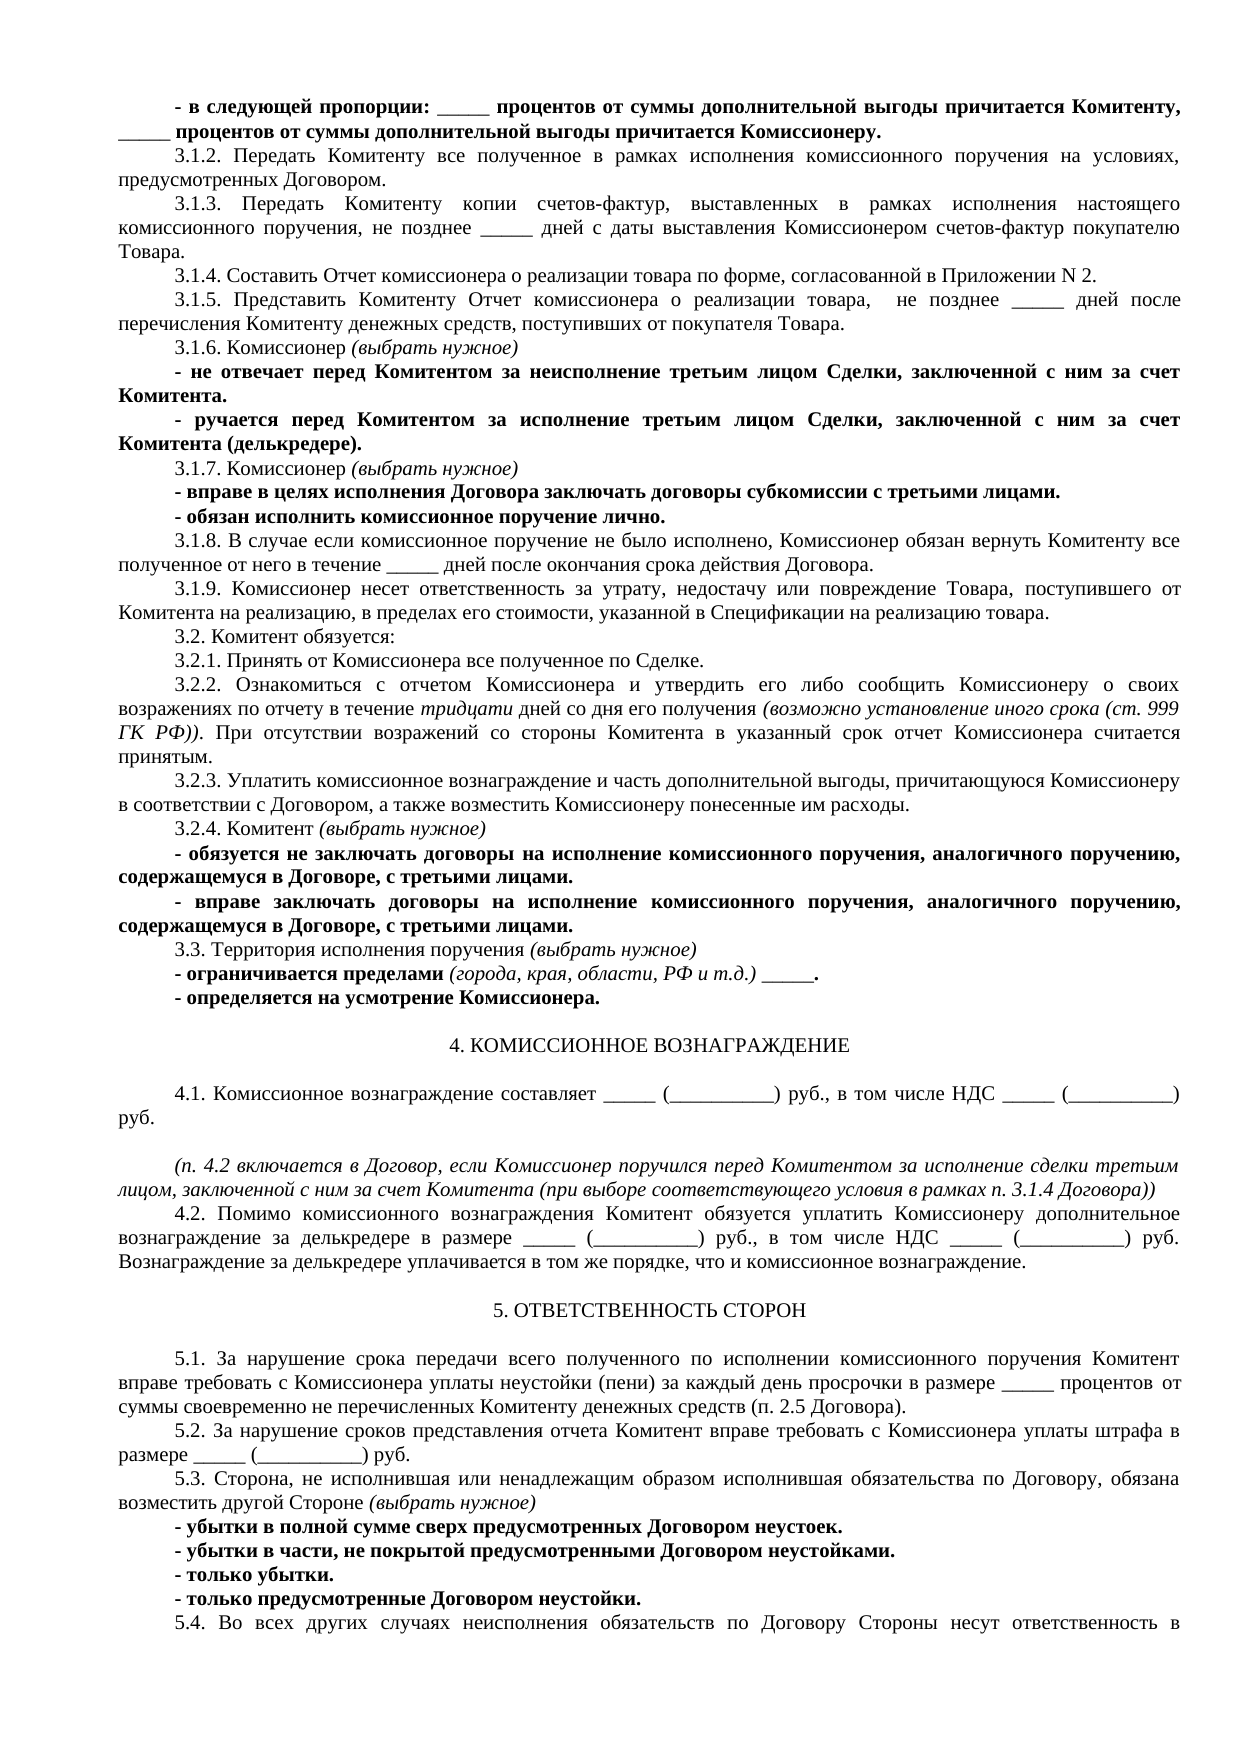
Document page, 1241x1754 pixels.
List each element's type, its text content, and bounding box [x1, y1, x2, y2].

text 3.3. Территория исполнения поручения (выбрать нужное) [118, 937, 1181, 961]
text - вправе заключать договоры на исполнение комиссионного поручения, аналогичного поручению, содержащемуся в Договоре, с третьими лицами. [118, 888, 1181, 937]
text 3.1.8. В случае если комиссионное поручение не было исполнено, Комиссионер обязан вернуть Комитенту все полученное от него в течение _____ дней после окончания срока действия Договора. [118, 528, 1181, 576]
text 3.1.5. Представить Комитенту Отчет комиссионера о реализации товара, не позднее _____ дней после перечисления Комитенту денежных средств, поступивших от покупателя Товара. [118, 287, 1181, 335]
text - убытки в части, не покрытой предусмотренными Договором неустойками. [118, 1538, 1181, 1562]
text - в следующей пропорции: _____ процентов от суммы дополнительной выгоды причитается Комитенту, _____ процентов от суммы дополнительной выгоды причитается Комиссионеру. [118, 94, 1181, 143]
text - убытки в полной сумме сверх предусмотренных Договором неустоек. [118, 1514, 1181, 1538]
text - вправе в целях исполнения Договора заключать договоры субкомиссии с третьими лицами. [118, 479, 1181, 503]
text - не отвечает перед Комитентом за неисполнение третьим лицом Сделки, заключенной с ним за счет Комитента. [118, 359, 1181, 407]
text 3.1.3. Передать Комитенту копии счетов-фактур, выставленных в рамках исполнения настоящего комиссионного поручения, не позднее _____ дней с даты выставления Комиссионером счетов-фактур покупателю Товара. [118, 191, 1181, 263]
text - определяется на усмотрение Комиссионера. [118, 985, 1181, 1009]
text 4.1. Комиссионное вознаграждение составляет _____ (__________) руб., в том числе НДС _____ (__________) руб. [118, 1081, 1181, 1129]
text 3.1.9. Комиссионер несет ответственность за утрату, недостачу или повреждение Товара, поступившего от Комитента на реализацию, в пределах его стоимости, указанной в Спецификации на реализацию товара. [118, 576, 1181, 624]
text 3.2.1. Принять от Комиссионера все полученное по Сделке. [118, 648, 1181, 672]
text 4. КОМИССИОННОЕ ВОЗНАГРАЖДЕНИЕ [118, 1033, 1181, 1057]
text 5.1. За нарушение срока передачи всего полученного по исполнении комиссионного поручения Комитент вправе требовать с Комиссионера уплаты неустойки (пени) за каждый день просрочки в размере _____ процентов от суммы своевременно не перечисленных Комитенту денежных средств (п. 2.5 Договора). [118, 1346, 1181, 1418]
text 3.1.2. Передать Комитенту все полученное в рамках исполнения комиссионного поручения на условиях, предусмотренных Договором. [118, 143, 1181, 191]
text - ограничивается пределами (города, края, области, РФ и т.д.) _____. [118, 961, 1181, 985]
text 4.2. Помимо комиссионного вознаграждения Комитент обязуется уплатить Комиссионеру дополнительное вознаграждение за делькредере в размере _____ (__________) руб., в том числе НДС _____ (__________) руб. Вознаграждение за делькредере уплачивается в том же порядке, что и комиссионное вознаграждение. [118, 1201, 1181, 1273]
text - только предусмотренные Договором неустойки. [118, 1586, 1181, 1610]
text - обязан исполнить комиссионное поручение лично. [118, 503, 1181, 528]
text 3.2.4. Комитент (выбрать нужное) [118, 816, 1181, 840]
text - ручается перед Комитентом за исполнение третьим лицом Сделки, заключенной с ним за счет Комитента (делькредере). [118, 407, 1181, 455]
text (п. 4.2 включается в Договор, если Комиссионер поручился перед Комитентом за исполнение сделки третьим лицом, заключенной с ним за счет Комитента (при выборе соответствующего условия в рамках п. 3.1.4 Договора)) [118, 1153, 1181, 1201]
text 3.2.3. Уплатить комиссионное вознаграждение и часть дополнительной выгоды, причитающуюся Комиссионеру в соответствии с Договором, а также возместить Комиссионеру понесенные им расходы. [118, 768, 1181, 816]
text - обязуется не заключать договоры на исполнение комиссионного поручения, аналогичного поручению, содержащемуся в Договоре, с третьими лицами. [118, 840, 1181, 888]
text 3.2.2. Ознакомиться с отчетом Комиссионера и утвердить его либо сообщить Комиссионеру о своих возражениях по отчету в течение тридцати дней со дня его получения (возможно установление иного срока (ст. 999 ГК РФ)). При отсутствии возражений со стороны Комитента в указанный срок отчет Комиссионера считается принятым. [118, 672, 1181, 768]
text 5. ОТВЕТСТВЕННОСТЬ СТОРОН [118, 1297, 1181, 1322]
text 5.3. Сторона, не исполнившая или ненадлежащим образом исполнившая обязательства по Договору, обязана возместить другой Стороне (выбрать нужное) [118, 1466, 1181, 1514]
text 3.1.7. Комиссионер (выбрать нужное) [118, 455, 1181, 479]
text 3.1.6. Комиссионер (выбрать нужное) [118, 335, 1181, 359]
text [118, 1610, 1181, 1634]
text 3.1.4. Составить Отчет комиссионера о реализации товара по форме, согласованной в Приложении N 2. [118, 263, 1181, 287]
text - только убытки. [118, 1562, 1181, 1586]
text 3.2. Комитент обязуется: [118, 624, 1181, 648]
text 5.2. За нарушение сроков представления отчета Комитент вправе требовать с Комиссионера уплаты штрафа в размере _____ (__________) руб. [118, 1418, 1181, 1466]
